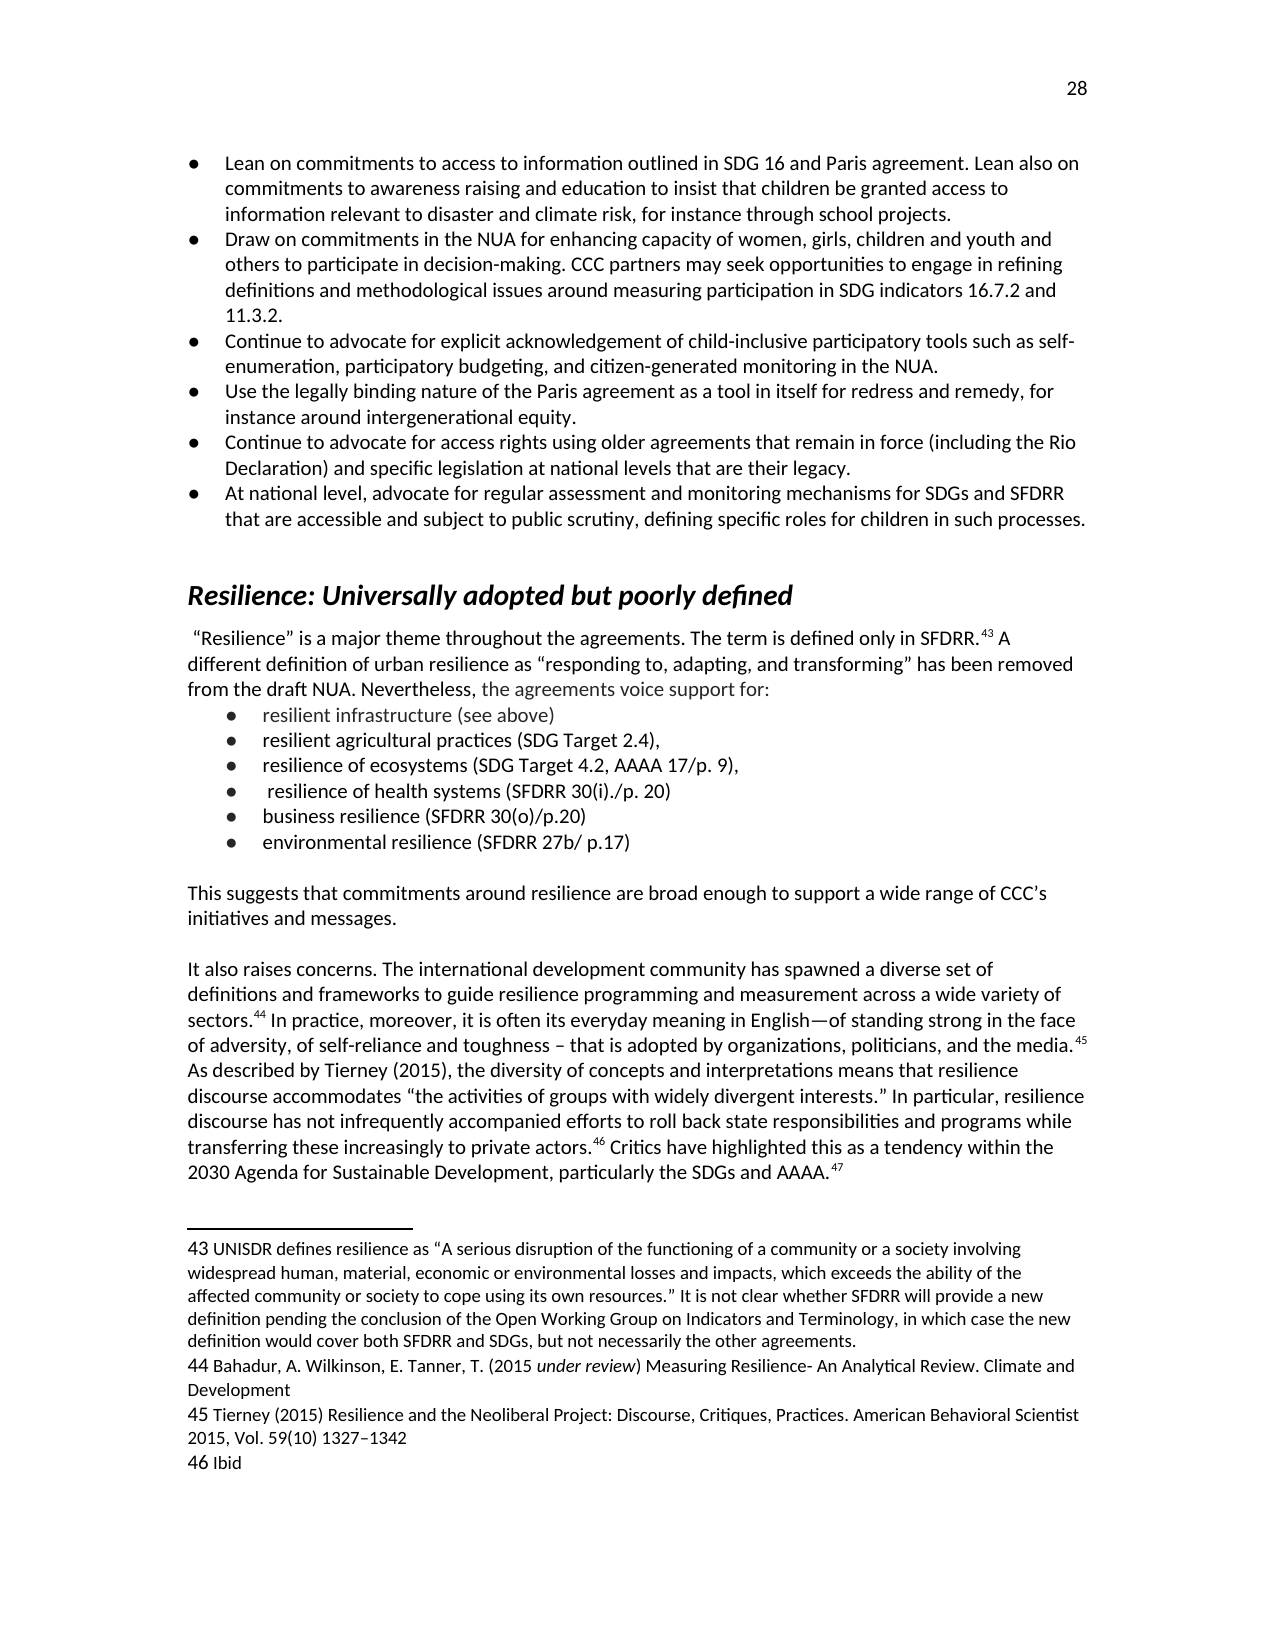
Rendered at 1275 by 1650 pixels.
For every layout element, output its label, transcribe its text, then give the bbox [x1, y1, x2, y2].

list At national level, advocate for regular assessment and monitoring mechanisms for SDGs and SFDRR that are accessible and subject to public scrutiny, defining specific roles for children in such processes. [187, 480, 1087, 531]
text “Resilience” is a major theme throughout the agreements. The term is defined only in SFDRR. A different definition of urban resilience as “responding to, adapting, and transforming” has been removed from the draft NUA. Nevertheless, the agreements voice support for: [187, 626, 1087, 702]
list resilient infrastructure (see above) [225, 702, 1087, 727]
list Continue to advocate for explicit acknowledgement of child-inclusive participatory tools such as self-enumeration, participatory budgeting, and citizen-generated monitoring in the NUA. [187, 328, 1087, 379]
list Continue to advocate for access rights using older agreements that remain in force (including the Rio Declaration) and specific legislation at national levels that are their legacy. [187, 429, 1087, 480]
list environmental resilience (SFDRR 27b/ p.17) [225, 829, 1087, 854]
text It also raises concerns. The international development community has spawned a diverse set of definitions and frameworks to guide resilience programming and measurement across a wide variety of sectors. In practice, moreover, it is often its everyday meaning in English—of standing strong in the face of adversity, of self-reliance and toughness – that is adopted by organizations, politicians, and the media. As described by Tierney (2015), the diversity of concepts and interpretations means that resilience discourse accommodates “the activities of groups with widely divergent interests.” In particular, resilience discourse has not infrequently accompanied efforts to roll back state responsibilities and programs while transferring these increasingly to private actors. Critics have highlighted this as a tendency within the 2030 Agenda for Sustainable Development, particularly the SDGs and AAAA. [187, 956, 1087, 1185]
subtitle Resilience: Universally adopted but poorly defined [187, 577, 1087, 613]
list resilient agricultural practices (SDG Target 2.4), [225, 727, 1087, 753]
list Draw on commitments in the NUA for enhancing capacity of women, girls, children and youth and others to participate in decision-making. CCC partners may seek opportunities to engage in refining definitions and methodological issues around measuring participation in SDG indicators 16.7.2 and 11.3.2. [187, 226, 1087, 328]
list resilience of health systems (SFDRR 30(i)./p. 20) [225, 778, 1087, 803]
list Lean on commitments to access to information outlined in SDG 16 and Paris agreement. Lean also on commitments to awareness raising and education to insist that children be granted access to information relevant to disaster and climate risk, for instance through school projects. [187, 150, 1087, 226]
text This suggests that commitments around resilience are broad enough to support a wide range of CCC’s initiatives and messages. [187, 880, 1087, 931]
list business resilience (SFDRR 30(o)/p.20) [225, 803, 1087, 829]
list Use the legally binding nature of the Paris agreement as a tool in itself for redress and remedy, for instance around intergenerational equity. [187, 379, 1087, 429]
list resilience of ecosystems (SDG Target 4.2, AAAA 17/p. 9), [225, 753, 1087, 778]
